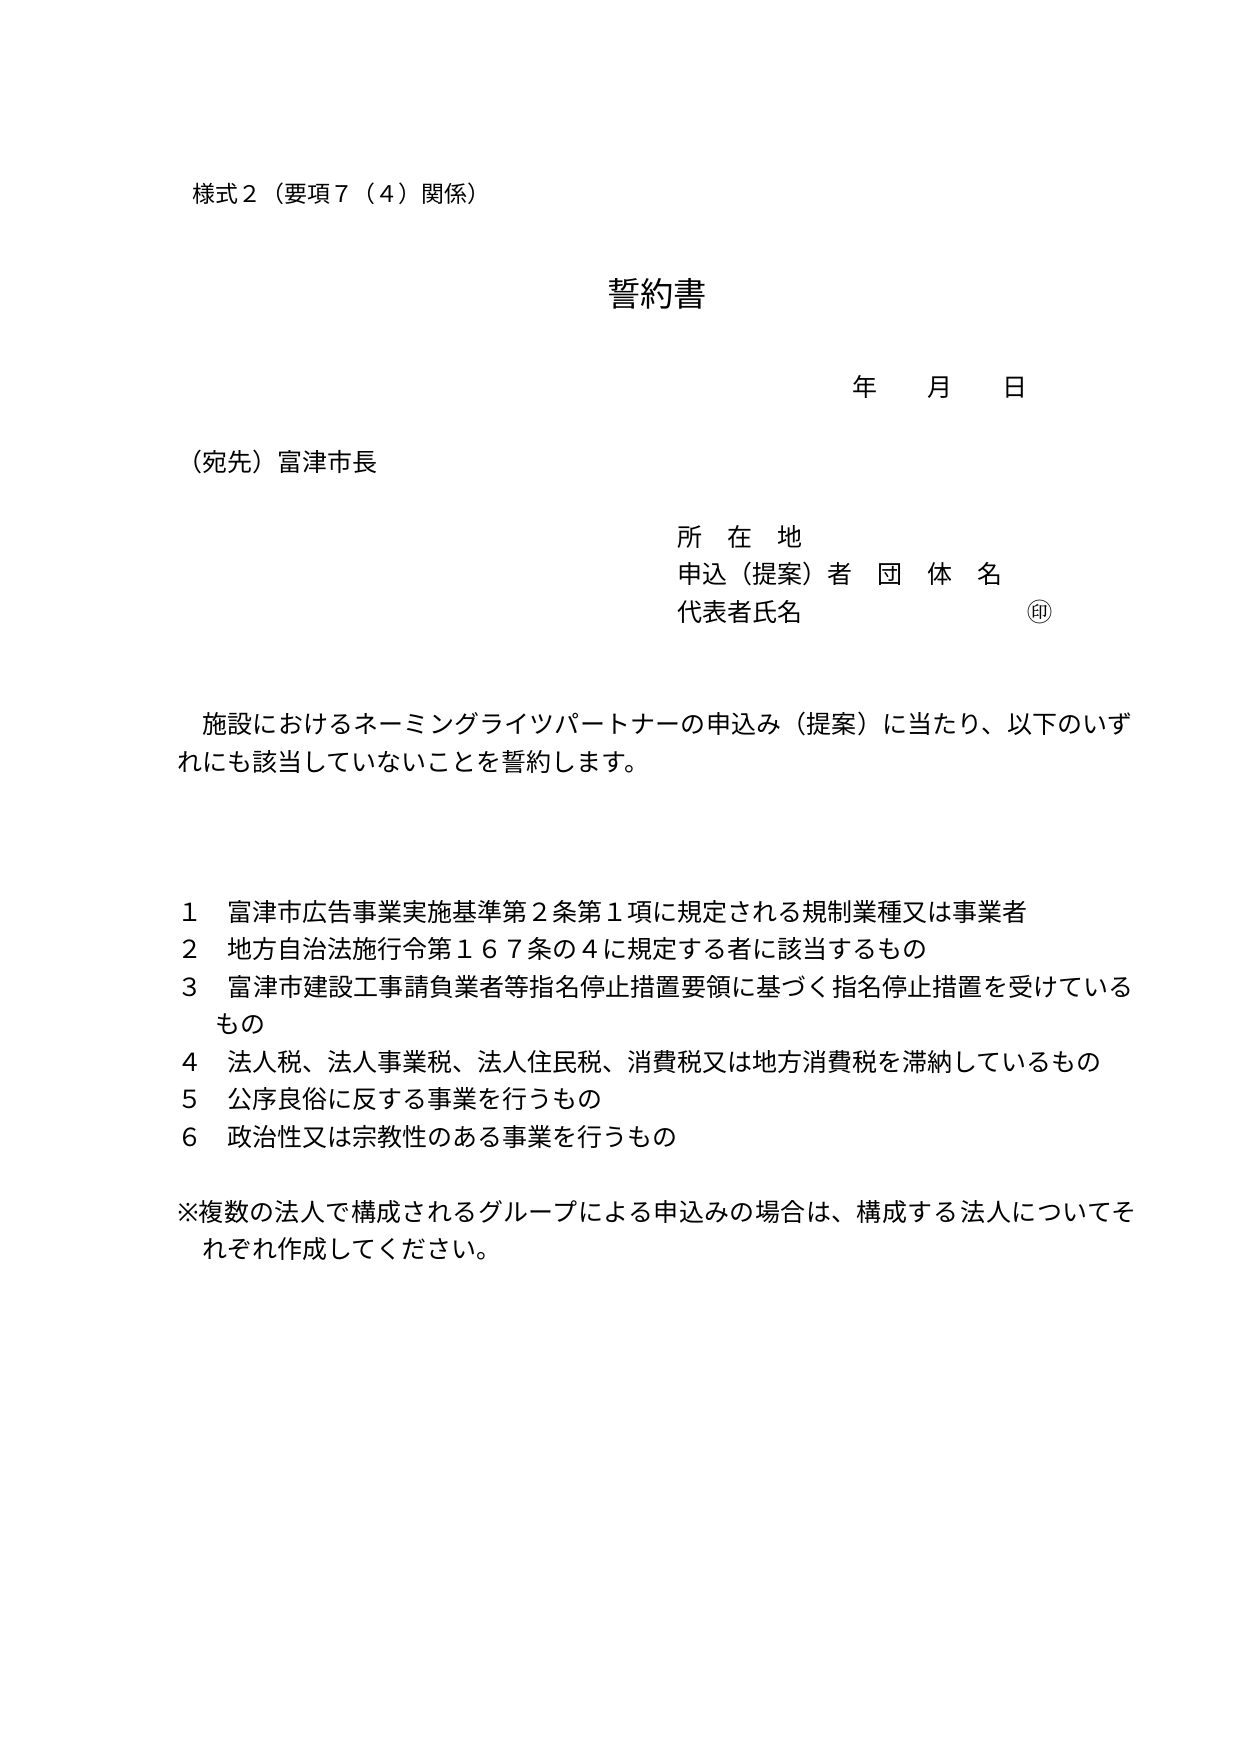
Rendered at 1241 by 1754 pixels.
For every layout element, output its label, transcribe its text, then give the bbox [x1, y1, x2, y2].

text 所 在 地 [177, 517, 1137, 554]
text ４ 法人税、法人事業税、法人住民税、消費税又は地方消費税を滞納しているもの [177, 1042, 1137, 1079]
text 年 月 日 [177, 367, 1137, 404]
text ２ 地方自治法施行令第１６７条の４に規定する者に該当するもの [177, 929, 1137, 967]
text ※複数の法人で構成されるグループによる申込みの場合は、構成する法人についてそれぞれ作成してください。 [177, 1192, 1137, 1267]
text 申込（提案）者 団 体 名 [177, 554, 1137, 592]
text 施設におけるネーミングライツパートナーの申込み（提案）に当たり、以下のいずれにも該当していないことを誓約します。 [177, 704, 1137, 779]
text 誓約書 [177, 254, 1137, 329]
text ５ 公序良俗に反する事業を行うもの [177, 1079, 1137, 1117]
text ３ 富津市建設工事請負業者等指名停止措置要領に基づく指名停止措置を受けているもの [177, 967, 1137, 1042]
text 代表者氏名 ㊞ [177, 592, 1137, 629]
text （宛先）富津市長 [177, 442, 1137, 479]
text １ 富津市広告事業実施基準第２条第１項に規定される規制業種又は事業者 [177, 892, 1137, 929]
text ６ 政治性又は宗教性のある事業を行うもの [177, 1117, 1137, 1154]
